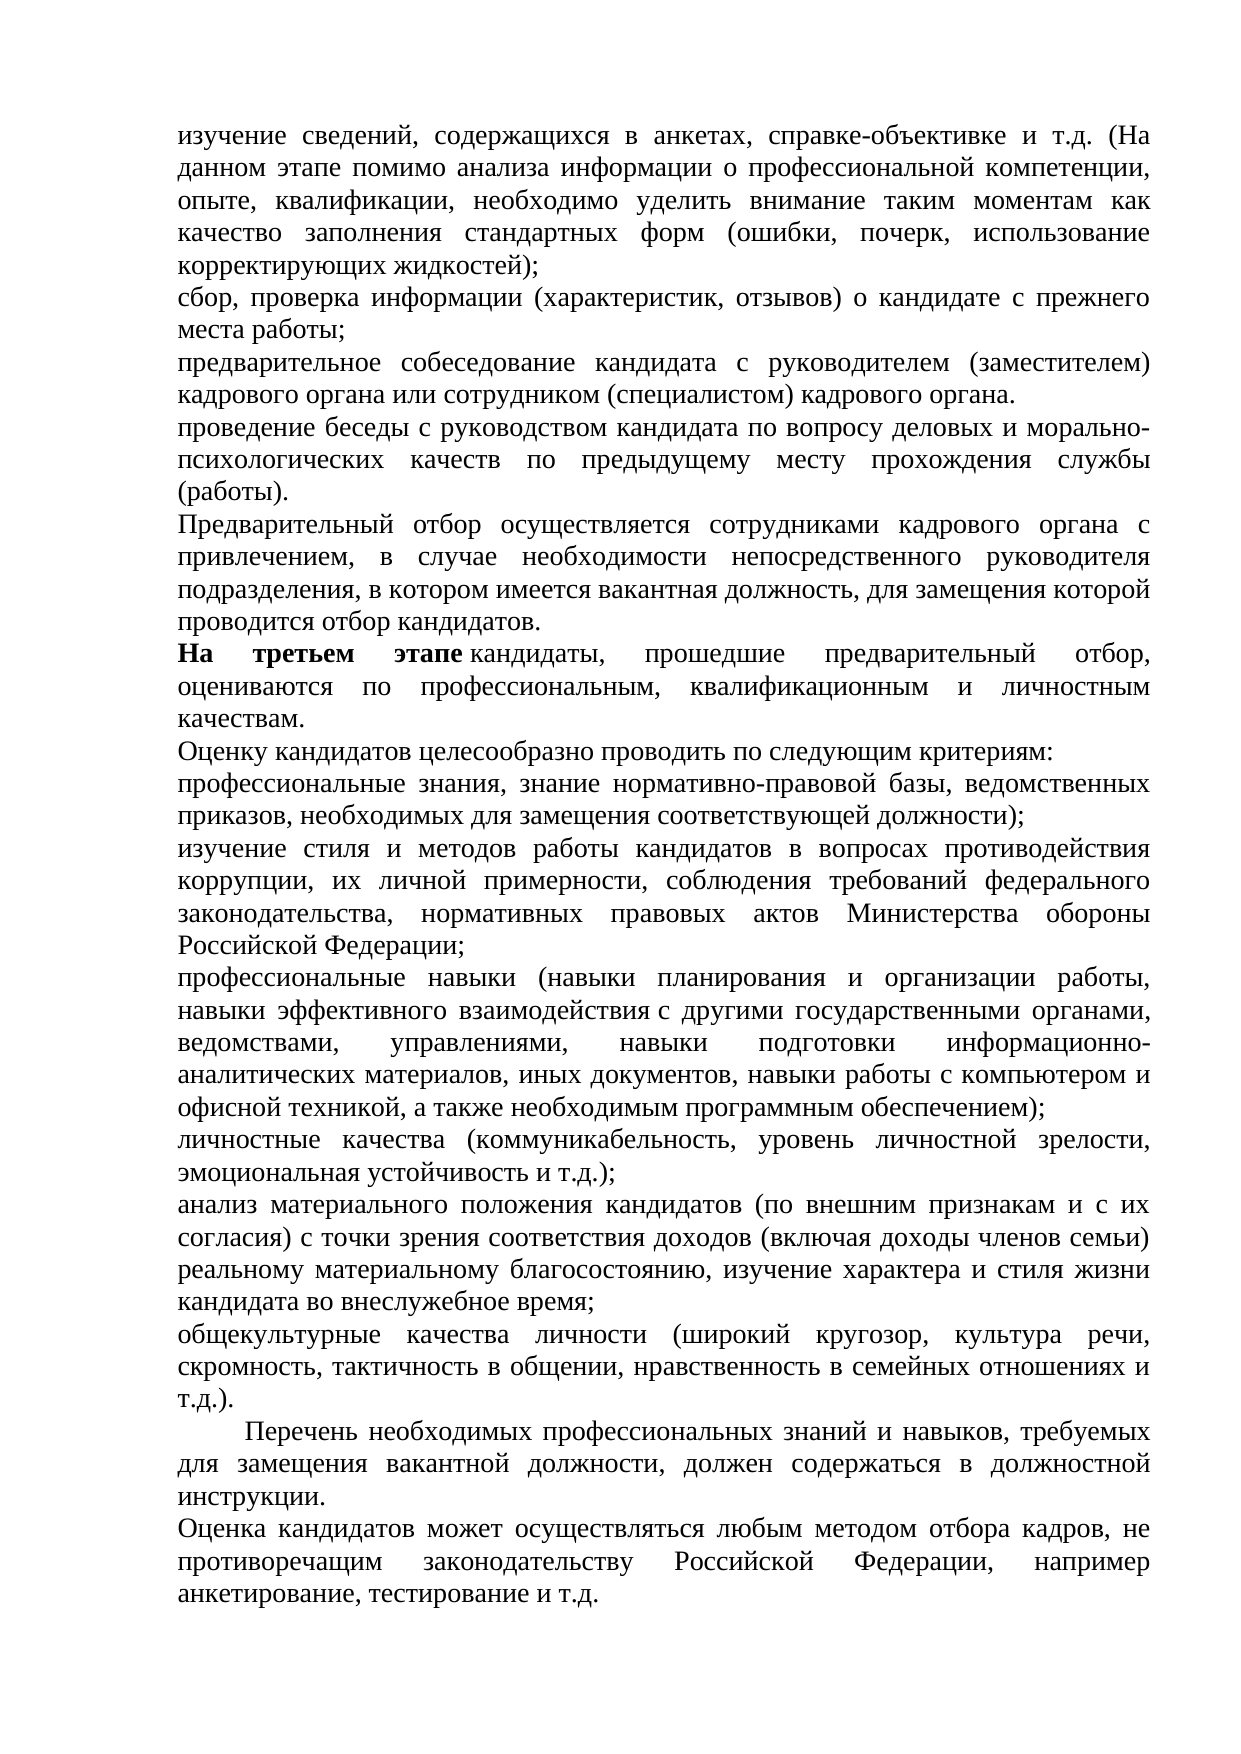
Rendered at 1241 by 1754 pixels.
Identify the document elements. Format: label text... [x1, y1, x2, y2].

text Предварительный отбор осуществляется сотрудниками кадрового органа с привлечением, в случае необходимости непосредственного руководителя подразделения, в котором имеется вакантная должность, для замещения которой проводится отбор кандидатов. [177, 507, 1152, 636]
text предварительное собеседование кандидата с руководителем (заместителем) кадрового органа или сотрудником (специалистом) кадрового органа. [177, 345, 1152, 410]
text личностные качества (коммуникабельность, уровень личностной зрелости, эмоциональная устойчивость и т.д.); [177, 1122, 1152, 1187]
text профессиональные навыки (навыки планирования и организации работы, навыки эффективного взаимодействия с другими государственными органами, ведомствами, управлениями, навыки подготовки информационно-аналитических материалов, иных документов, навыки работы с компьютером и офисной техникой, а также необходимым программным обеспечением); [177, 960, 1152, 1122]
text Перечень необходимых профессиональных знаний и навыков, требуемых для замещения вакантной должности, должен содержаться в должностной инструкции. [177, 1414, 1152, 1511]
text Оценку кандидатов целесообразно проводить по следующим критериям: [177, 734, 1152, 766]
text анализ материального положения кандидатов (по внешним признакам и с их согласия) с точки зрения соответствия доходов (включая доходы членов семьи) реальному материальному благосостоянию, изучение характера и стиля жизни кандидата во внеслужебное время; [177, 1187, 1152, 1317]
text изучение сведений, содержащихся в анкетах, справке-объективке и т.д. (На данном этапе помимо анализа информации о профессиональной компетенции, опыте, квалификации, необходимо уделить внимание таким моментам как качество заполнения стандартных форм (ошибки, почерк, использование корректирующих жидкостей); [177, 118, 1152, 280]
text изучение стиля и методов работы кандидатов в вопросах противодействия коррупции, их личной примерности, соблюдения требований федерального законодательства, нормативных правовых актов Министерства обороны Российской Федерации; [177, 831, 1152, 960]
text профессиональные знания, знание нормативно-правовой базы, ведомственных приказов, необходимых для замещения соответствующей должности); [177, 766, 1152, 831]
text сбор, проверка информации (характеристик, отзывов) о кандидате с прежнего места работы; [177, 280, 1152, 345]
text На третьем этапе кандидаты, прошедшие предварительный отбор, оцениваются по профессиональным, квалификационным и личностным качествам. [177, 636, 1152, 734]
text Оценка кандидатов может осуществляться любым методом отбора кадров, не противоречащим законодательству Российской Федерации, например анкетирование, тестирование и т.д. [177, 1511, 1152, 1608]
text проведение беседы с руководством кандидата по вопросу деловых и морально-психологических качеств по предыдущему месту прохождения службы (работы). [177, 410, 1152, 507]
text общекультурные качества личности (широкий кругозор, культура речи, скромность, тактичность в общении, нравственность в семейных отношениях и т.д.). [177, 1317, 1152, 1414]
